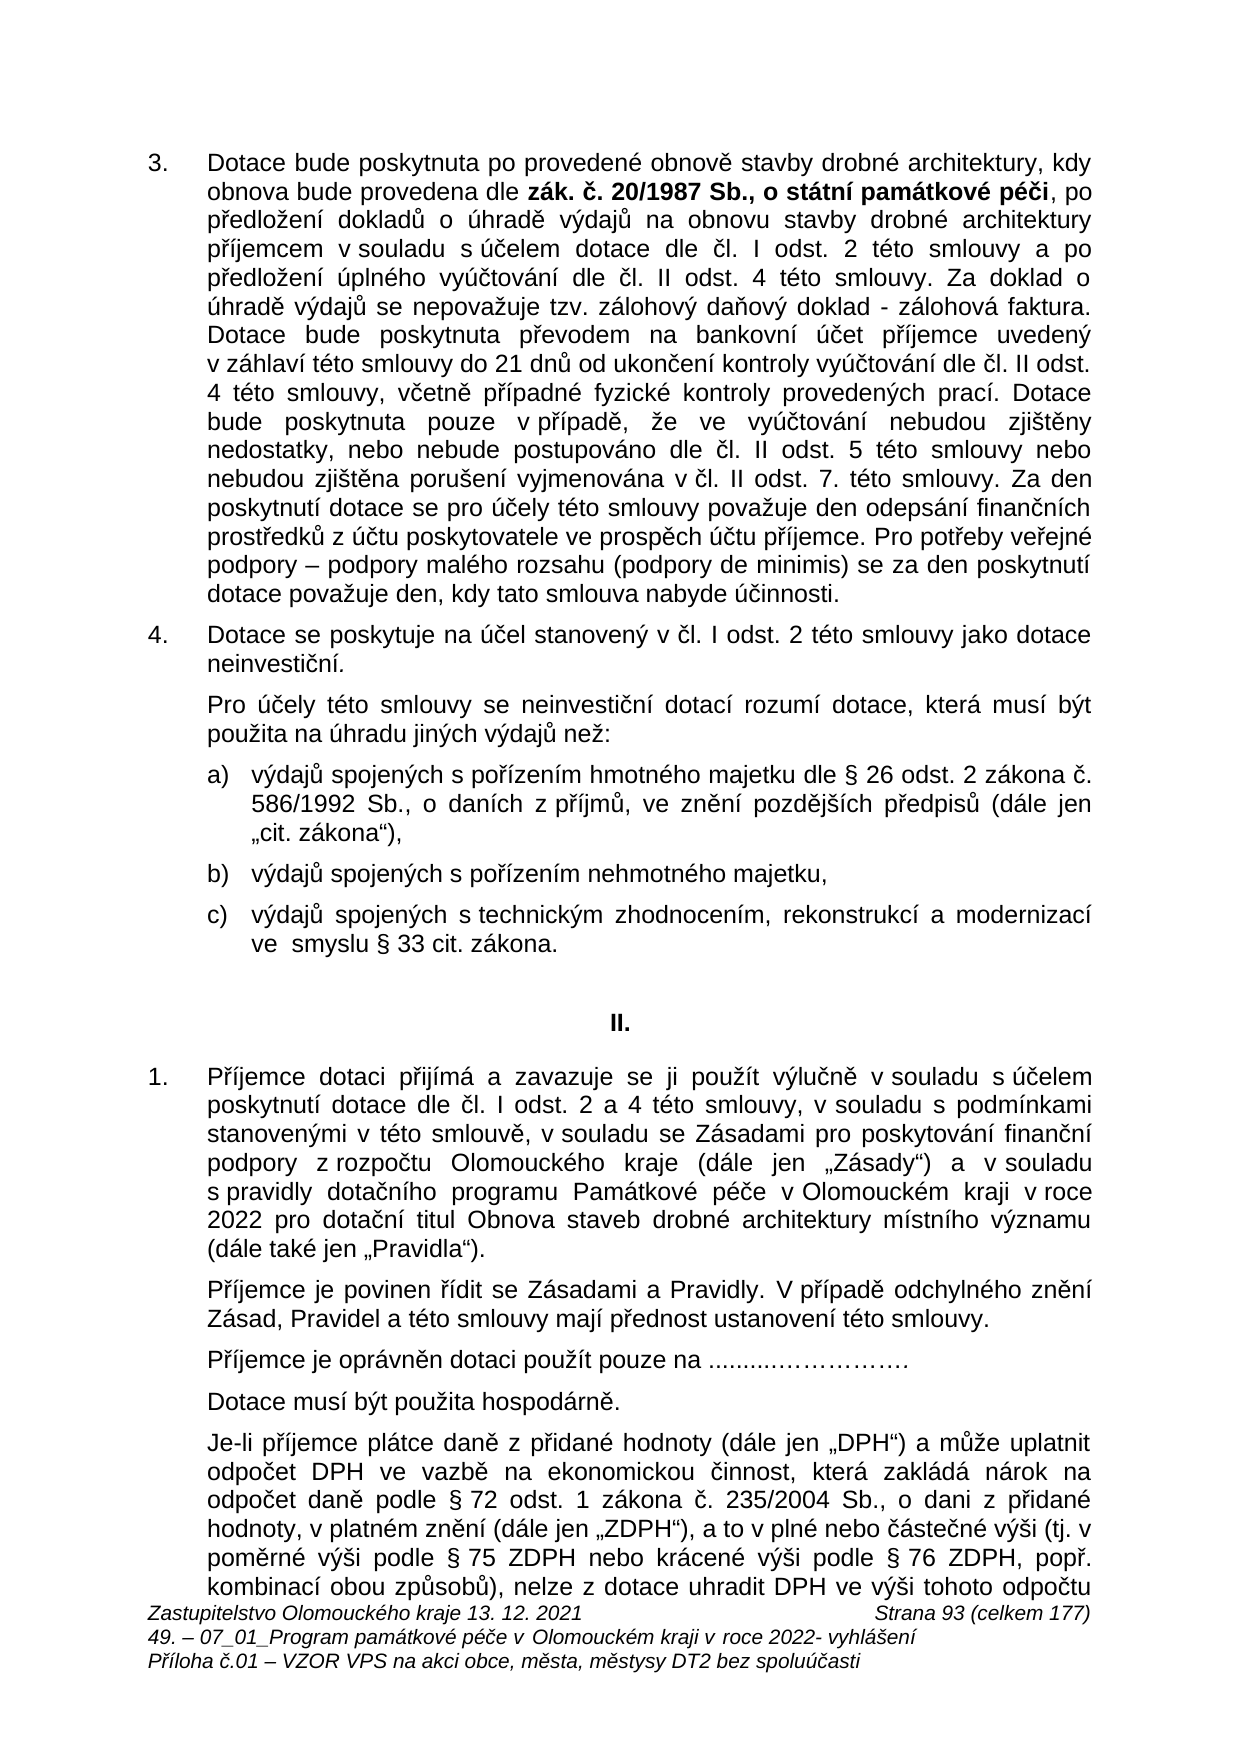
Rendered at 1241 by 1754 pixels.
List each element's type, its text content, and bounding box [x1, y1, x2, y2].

list výdajů spojených s pořízením hmotného majetku dle § 26 odst. 2 zákona č. 586/1992 Sb., o daních z příjmů, ve znění pozdějších předpisů (dále jen „cit. zákona“), [207, 760, 1092, 846]
text II. [148, 1008, 1092, 1036]
list Příjemce dotaci přijímá a zavazuje se ji použít výlučně v souladu s účelem poskytnutí dotace dle čl. I odst. 2 a 4 této smlouvy, v souladu s podmínkami stanovenými v této smlouvě, v souladu se Zásadami pro poskytování finanční podpory z rozpočtu Olomouckého kraje (dále jen „Zásady“) a v souladu s pravidly dotačního programu Památkové péče v Olomouckém kraji v roce 2022 pro dotační titul Obnova staveb drobné architektury místního významu (dále také jen „Pravidla“). [148, 1061, 1092, 1263]
text Příjemce je povinen řídit se Zásadami a Pravidly. V případě odchylného znění Zásad, Pravidel a této smlouvy mají přednost ustanovení této smlouvy. [207, 1275, 1092, 1333]
list Dotace se poskytuje na účel stanovený v čl. I odst. 2 této smlouvy jako dotace neinvestiční. [148, 620, 1092, 678]
text Příjemce je oprávněn dotaci použít pouze na ..........……………. [207, 1345, 1092, 1374]
list výdajů spojených s technickým zhodnocením, rekonstrukcí a modernizací ve smyslu § 33 cit. zákona. [207, 900, 1092, 958]
text Pro účely této smlouvy se neinvestiční dotací rozumí dotace, která musí být použita na úhradu jiných výdajů než: [207, 690, 1092, 748]
list Dotace bude poskytnuta po provedené obnově stavby drobné architektury, kdy obnova bude provedena dle zák. č. 20/1987 Sb., o státní památkové péči, po předložení dokladů o úhradě výdajů na obnovu stavby drobné architektury příjemcem v souladu s účelem dotace dle čl. I odst. 2 této smlouvy a po předložení úplného vyúčtování dle čl. II odst. 4 této smlouvy. Za doklad o úhradě výdajů se nepovažuje tzv. zálohový daňový doklad - zálohová faktura. Dotace bude poskytnuta převodem na bankovní účet příjemce uvedený v záhlaví této smlouvy do 21 dnů od ukončení kontroly vyúčtování dle čl. II odst. 4 této smlouvy, včetně případné fyzické kontroly provedených prací. Dotace bude poskytnuta pouze v případě, že ve vyúčtování nebudou zjištěny nedostatky, nebo nebude postupováno dle čl. II odst. 5 této smlouvy nebo nebudou zjištěna porušení vyjmenována v čl. II odst. 7. této smlouvy. Za den poskytnutí dotace se pro účely této smlouvy považuje den odepsání finančních prostředků z účtu poskytovatele ve prospěch účtu příjemce. Pro potřeby veřejné podpory – podpory malého rozsahu (podpory de minimis) se za den poskytnutí dotace považuje den, kdy tato smlouva nabyde účinnosti. [148, 148, 1092, 608]
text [207, 1428, 1092, 1600]
list výdajů spojených s pořízením nehmotného majetku, [207, 859, 1092, 888]
text Dotace musí být použita hospodárně. [207, 1386, 1092, 1415]
